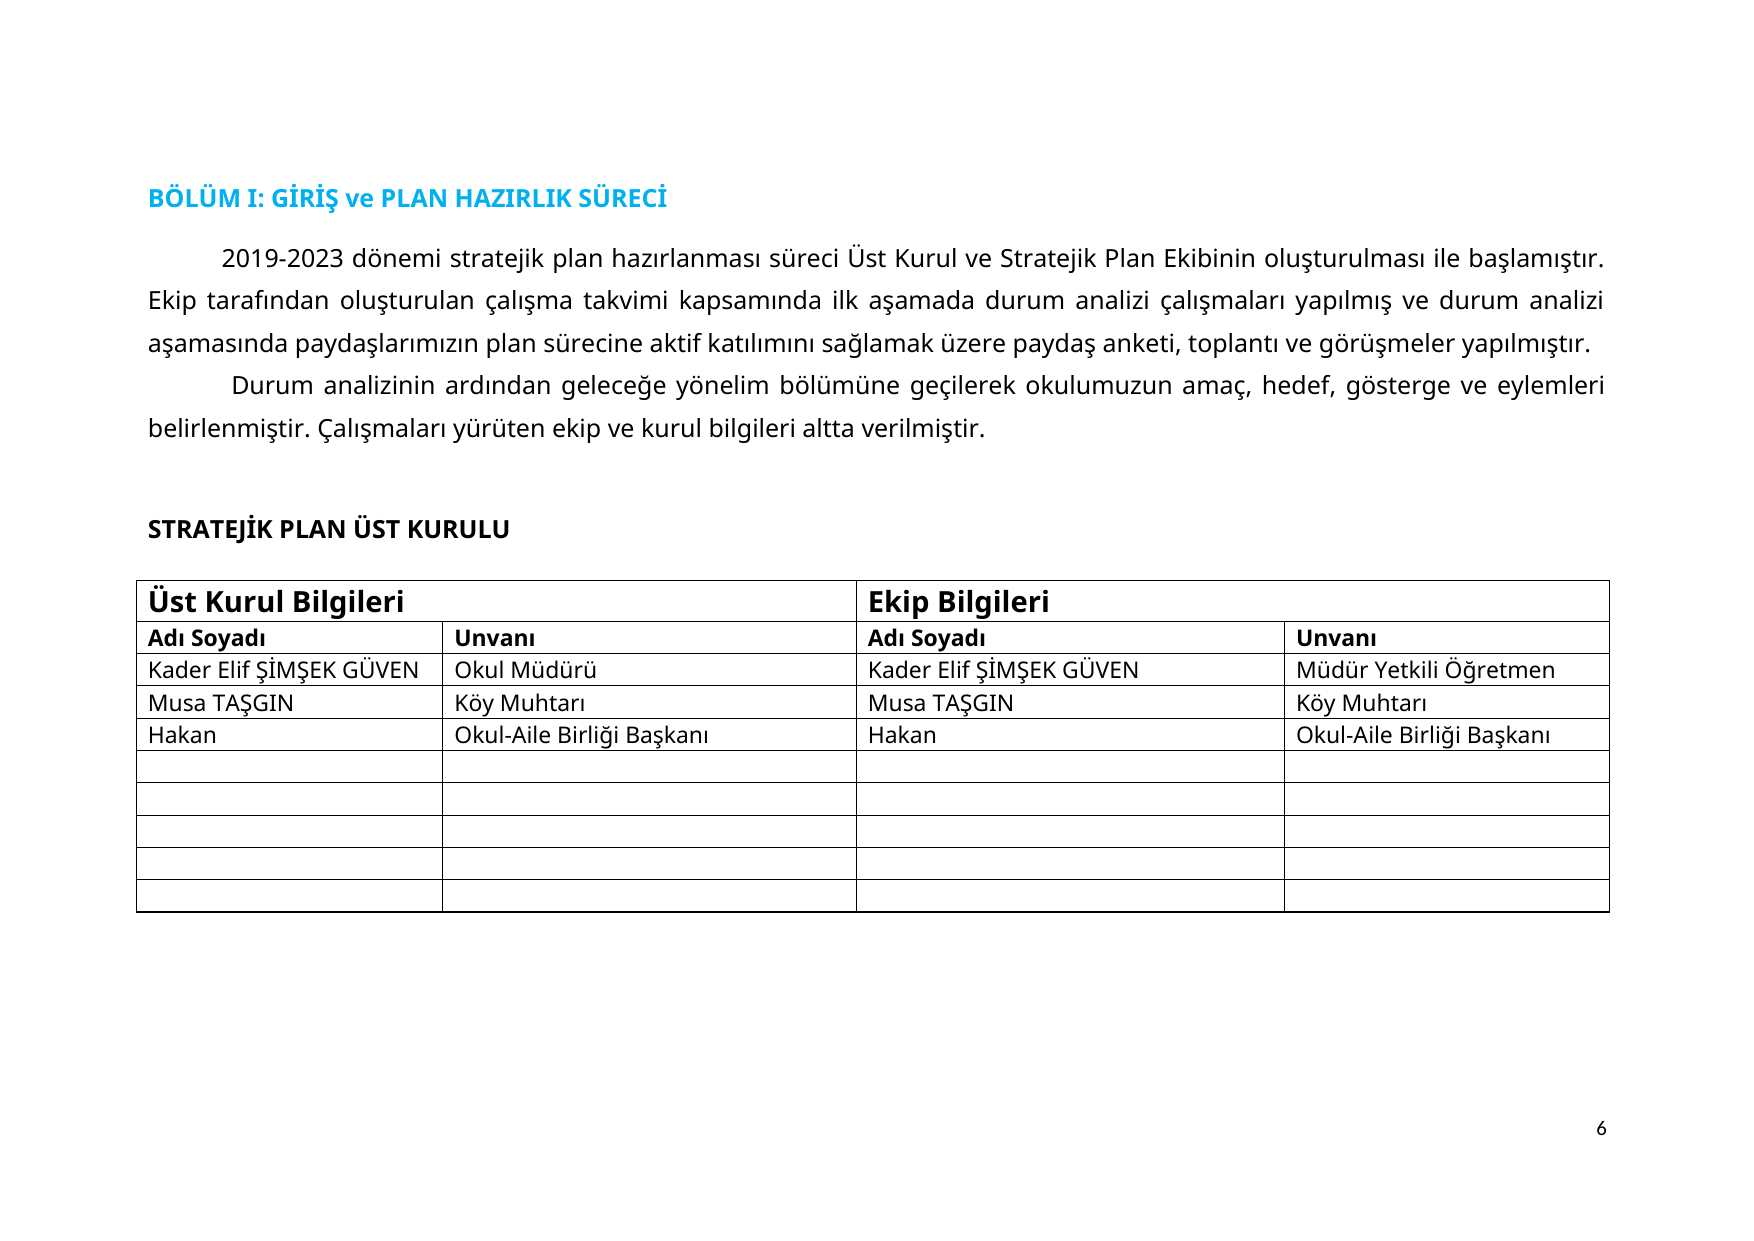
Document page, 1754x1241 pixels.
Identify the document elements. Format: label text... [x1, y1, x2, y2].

table_cell [1285, 880, 1609, 911]
table_cell [137, 783, 442, 814]
table_cell Musa TAŞGIN [137, 686, 442, 718]
table_header Üst Kurul Bilgileri [137, 581, 856, 621]
table_cell [857, 751, 1284, 782]
table_cell Okul-Aile Birliği Başkanı [1285, 719, 1609, 750]
table_cell [857, 848, 1284, 879]
table_cell [857, 880, 1284, 911]
table_cell Hakan [857, 719, 1284, 750]
table_cell Kader Elif ŞİMŞEK GÜVEN [857, 654, 1284, 685]
table_cell [137, 880, 442, 911]
table_cell [1285, 848, 1609, 879]
table_cell Kader Elif ŞİMŞEK GÜVEN [137, 654, 442, 685]
subtitle BÖLÜM I: GİRİŞ ve PLAN HAZIRLIK SÜRECİ [148, 181, 1606, 215]
table_cell Okul Müdürü [443, 654, 856, 685]
table_cell [857, 783, 1284, 814]
table_cell Musa TAŞGIN [857, 686, 1284, 718]
table_cell [857, 816, 1284, 847]
table_cell [1285, 751, 1609, 782]
table_cell [443, 751, 856, 782]
table_cell Köy Muhtarı [1285, 686, 1609, 718]
table_cell [1285, 783, 1609, 814]
text STRATEJİK PLAN ÜST KURULU [148, 512, 1606, 546]
table_cell Hakan [137, 719, 442, 750]
table_cell Köy Muhtarı [443, 686, 856, 718]
table_cell [443, 848, 856, 879]
table_cell [443, 783, 856, 814]
table_cell Müdür Yetkili Öğretmen [1285, 654, 1609, 685]
table_cell [443, 880, 856, 911]
table_cell [137, 816, 442, 847]
table_header Ekip Bilgileri [857, 581, 1609, 621]
table_cell [137, 751, 442, 782]
table_cell Adı Soyadı [857, 622, 1284, 653]
table_cell Unvanı [1285, 622, 1609, 653]
table_cell [137, 848, 442, 879]
table_cell Unvanı [443, 622, 856, 653]
table_cell [1285, 816, 1609, 847]
table_cell Okul-Aile Birliği Başkanı [443, 719, 856, 750]
table_cell [443, 816, 856, 847]
text 2019-2023 dönemi stratejik plan hazırlanması süreci Üst Kurul ve Stratejik Plan Ekibinin oluşturulması ile başlamıştır. Ekip tarafından oluşturulan çalışma takvimi kapsamında ilk aşamada durum analizi çalışmaları yapılmış ve durum analizi aşamasında paydaşlarımızın plan sürecine aktif katılımını sağlamak üzere paydaş anketi, toplantı ve görüşmeler yapılmıştır. [148, 240, 1606, 359]
text Durum analizinin ardından geleceğe yönelim bölümüne geçilerek okulumuzun amaç, hedef, gösterge ve eylemleri belirlenmiştir. Çalışmaları yürüten ekip ve kurul bilgileri altta verilmiştir. [148, 368, 1606, 444]
table_cell Adı Soyadı [137, 622, 442, 653]
